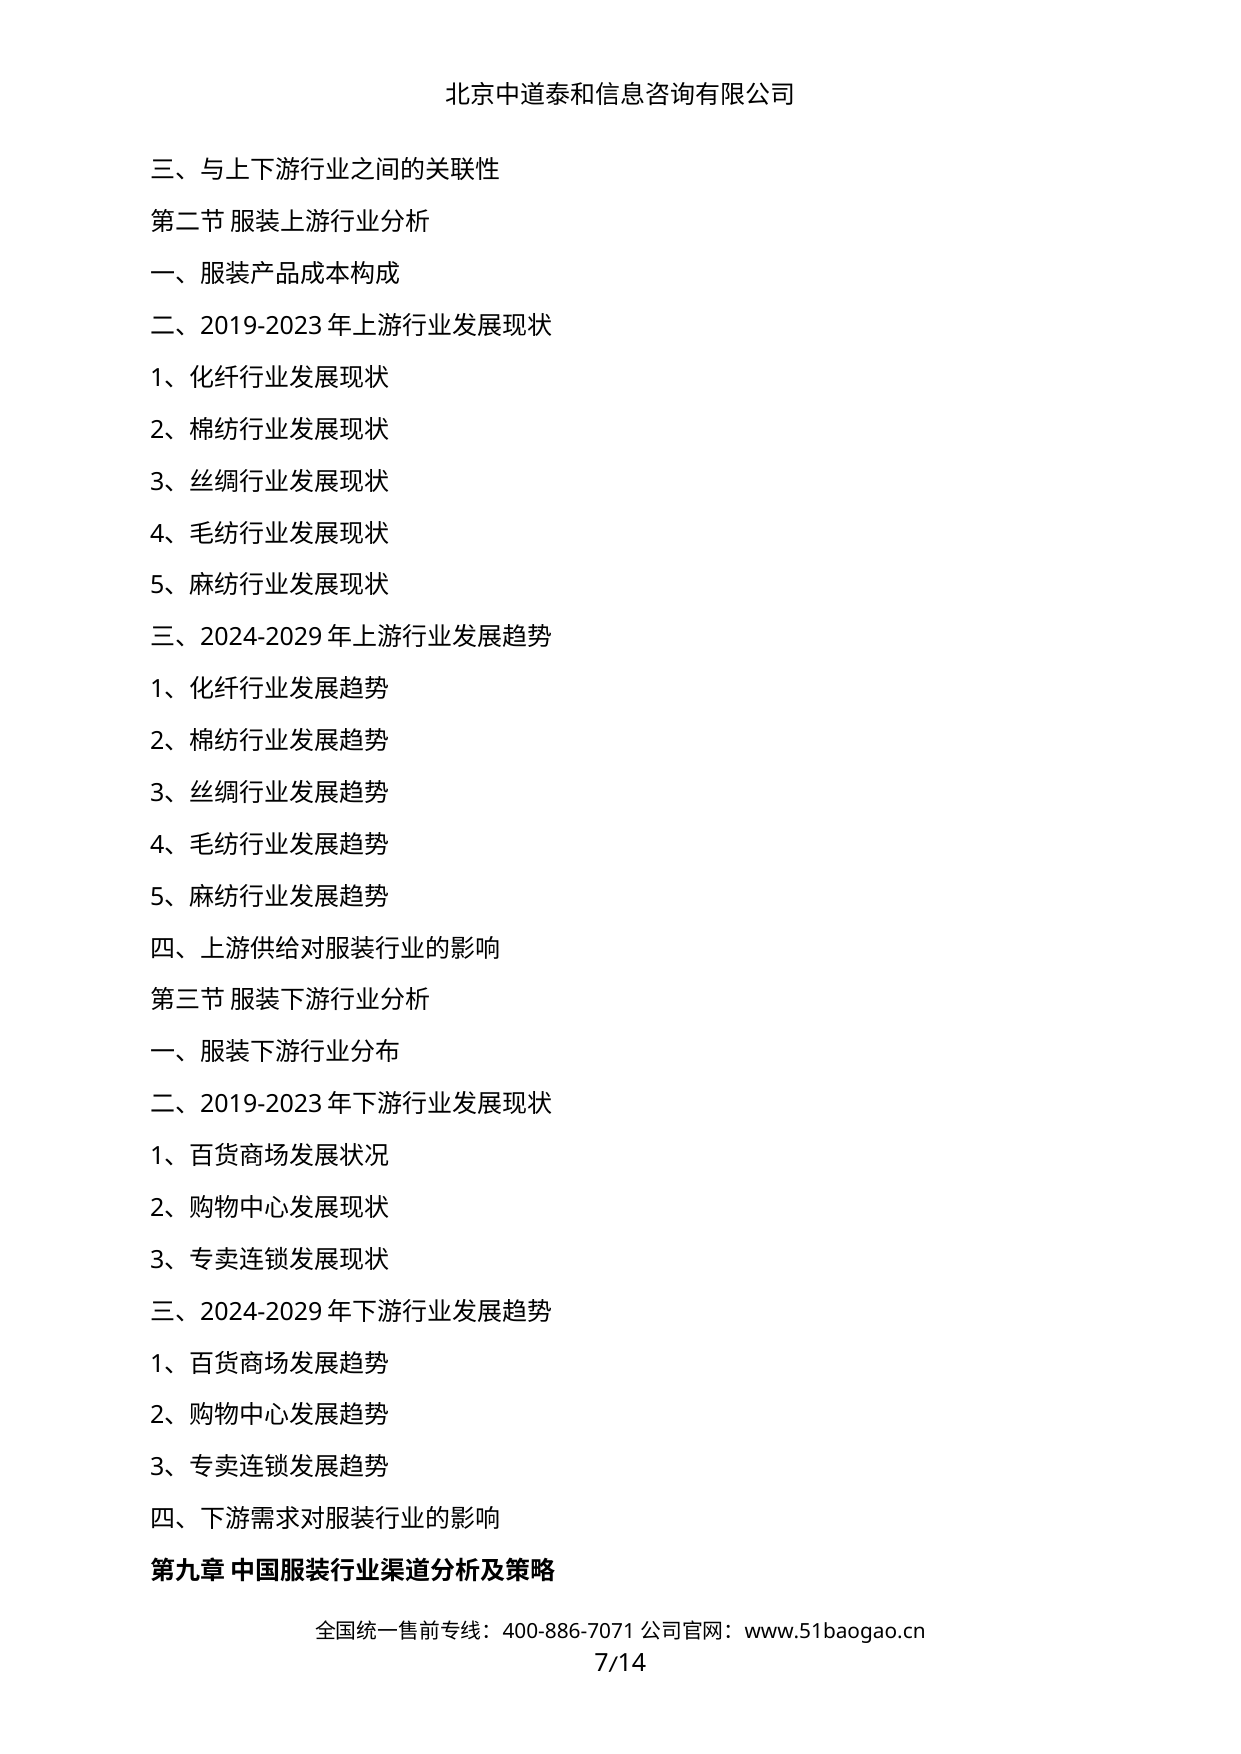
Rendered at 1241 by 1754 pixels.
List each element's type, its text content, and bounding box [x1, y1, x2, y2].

text 5、麻纺行业发展趋势 [150, 876, 1090, 912]
text 3、丝绸行业发展现状 [150, 461, 1090, 497]
text 2、棉纺行业发展趋势 [150, 721, 1090, 757]
text 第二节 服装上游行业分析 [150, 202, 1090, 238]
text 一、服装产品成本构成 [150, 254, 1090, 290]
text 3、专卖连锁发展趋势 [150, 1447, 1090, 1483]
text 1、化纤行业发展趋势 [150, 669, 1090, 705]
text 一、服装下游行业分布 [150, 1032, 1090, 1068]
text 第九章 中国服装行业渠道分析及策略 [150, 1551, 1090, 1587]
text 二、2019-2023年上游行业发展现状 [150, 306, 1090, 342]
text 2、购物中心发展趋势 [150, 1395, 1090, 1431]
text 4、毛纺行业发展现状 [150, 513, 1090, 549]
text 3、专卖连锁发展现状 [150, 1239, 1090, 1276]
text 二、2019-2023年下游行业发展现状 [150, 1084, 1090, 1120]
text 四、下游需求对服装行业的影响 [150, 1499, 1090, 1535]
text 3、丝绸行业发展趋势 [150, 772, 1090, 809]
text 三、2024-2029年下游行业发展趋势 [150, 1291, 1090, 1327]
text 2、购物中心发展现状 [150, 1187, 1090, 1224]
text 四、上游供给对服装行业的影响 [150, 928, 1090, 964]
text 三、2024-2029年上游行业发展趋势 [150, 617, 1090, 653]
text 1、百货商场发展状况 [150, 1136, 1090, 1172]
text 4、毛纺行业发展趋势 [150, 824, 1090, 861]
text 2、棉纺行业发展现状 [150, 409, 1090, 446]
text 1、化纤行业发展现状 [150, 357, 1090, 394]
text 1、百货商场发展趋势 [150, 1343, 1090, 1379]
text 三、与上下游行业之间的关联性 [150, 150, 1090, 186]
text 第三节 服装下游行业分析 [150, 980, 1090, 1016]
text 5、麻纺行业发展现状 [150, 565, 1090, 601]
